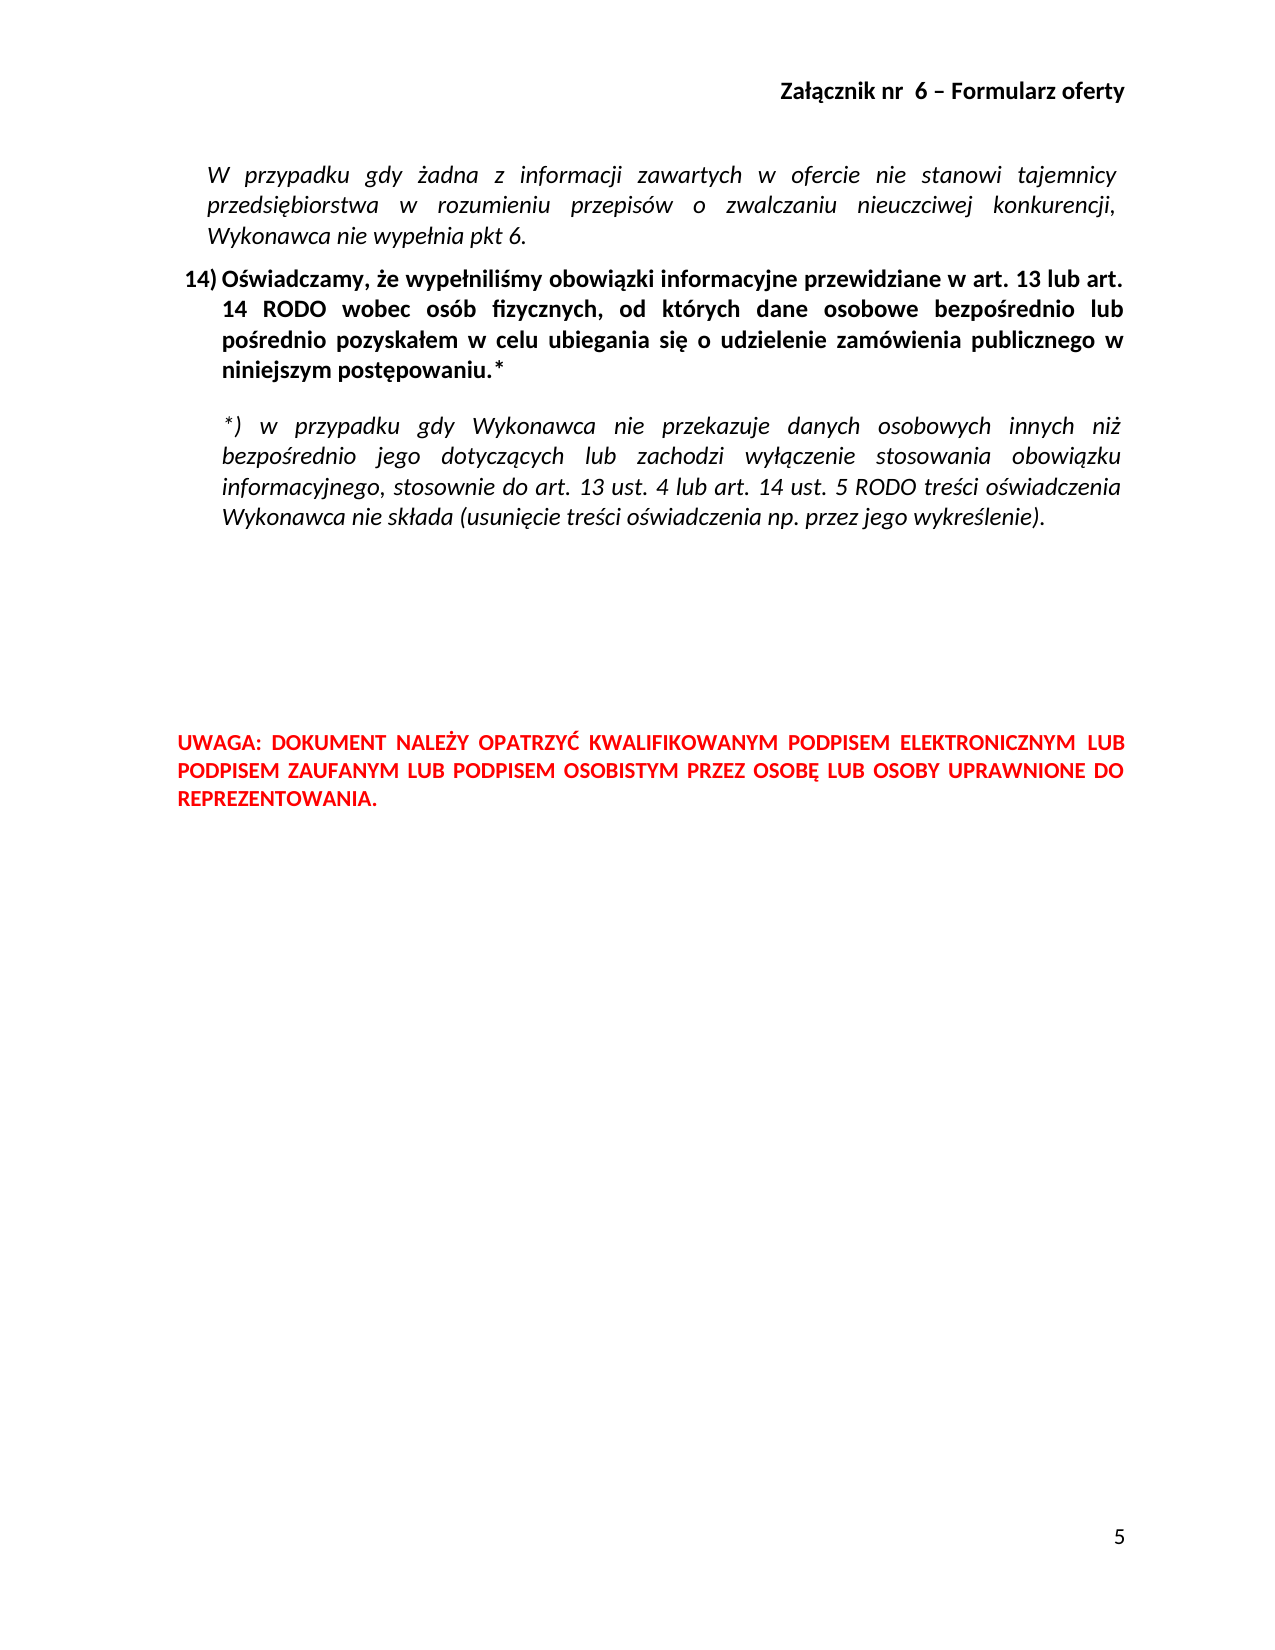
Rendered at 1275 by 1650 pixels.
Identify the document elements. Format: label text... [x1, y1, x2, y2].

text *) w przypadku gdy Wykonawca nie przekazuje danych osobowych innych niż bezpośrednio jego dotyczących lub zachodzi wyłączenie stosowania obowiązku informacyjnego, stosownie do art. 13 ust. 4 lub art. 14 ust. 5 RODO treści oświadczenia Wykonawca nie składa (usunięcie treści oświadczenia np. przez jego wykreślenie). [222, 410, 1125, 532]
text W przypadku gdy żadna z informacji zawartych w ofercie nie stanowi tajemnicy przedsiębiorstwa w rozumieniu przepisów o zwalczaniu nieuczciwej konkurencji, Wykonawca nie wypełnia pkt 6. [207, 159, 1120, 250]
text UWAGA: DOKUMENT NALEŻY OPATRZYĆ KWALIFIKOWANYM PODPISEM ELEKTRONICZNYM LUB PODPISEM ZAUFANYM LUB PODPISEM OSOBISTYM PRZEZ OSOBĘ LUB OSOBY UPRAWNIONE DO REPREZENTOWANIA. [177, 728, 1125, 812]
list Oświadczamy, że wypełniliśmy obowiązki informacyjne przewidziane w art. 13 lub art. 14 RODO wobec osób fizycznych, od których dane osobowe bezpośrednio lub pośrednio pozyskałem w celu ubiegania się o udzielenie zamówienia publicznego w niniejszym postępowaniu.* [184, 263, 1125, 385]
